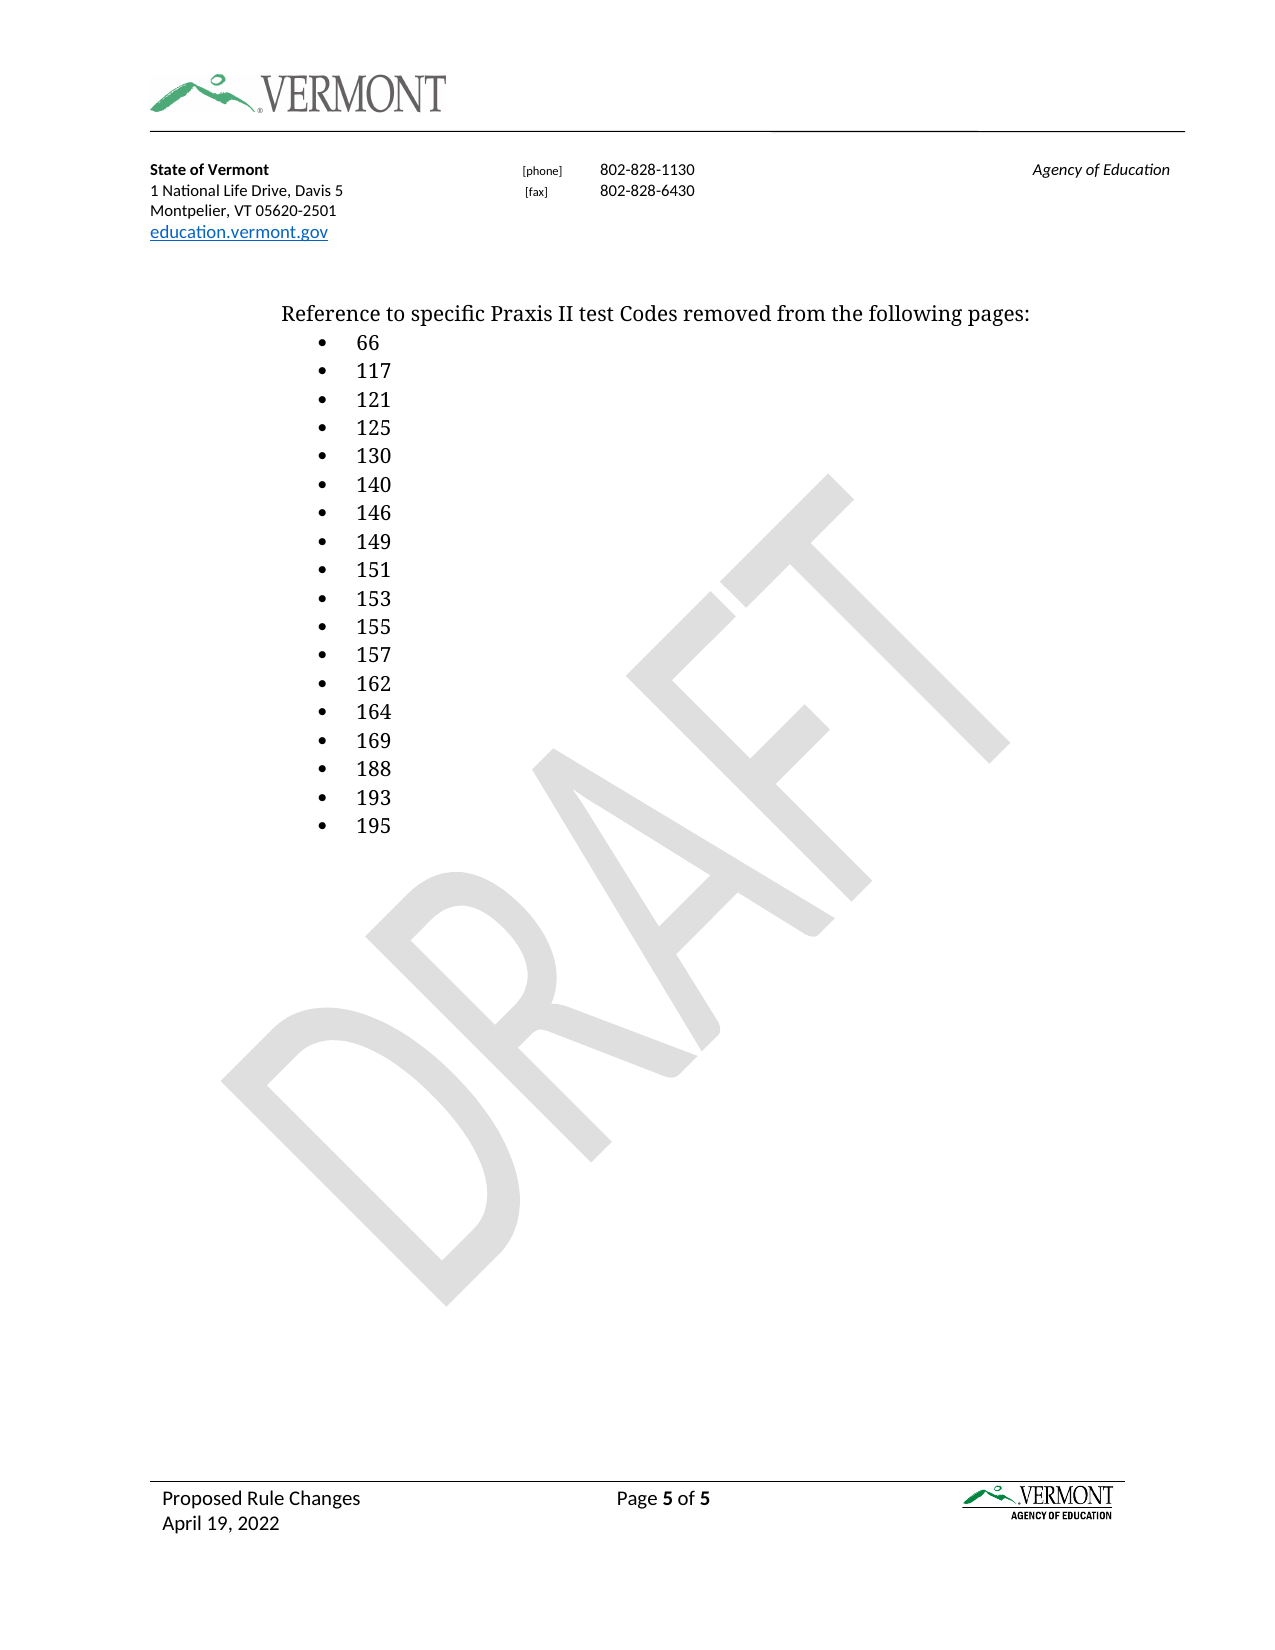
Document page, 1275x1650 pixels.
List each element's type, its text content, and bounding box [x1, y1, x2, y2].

text Reference to specific Praxis II test Codes removed from the following pages: [281, 299, 1125, 328]
list 151 [319, 555, 1125, 584]
list 195 [319, 811, 1125, 840]
list 121 [319, 385, 1125, 413]
list 169 [319, 726, 1125, 754]
list 188 [319, 754, 1125, 783]
list 193 [319, 783, 1125, 811]
list 146 [319, 498, 1125, 527]
list 155 [319, 612, 1125, 641]
list 162 [319, 669, 1125, 697]
list 164 [319, 697, 1125, 726]
list 157 [319, 641, 1125, 669]
list 125 [319, 413, 1125, 442]
list 117 [319, 356, 1125, 385]
picture [962, 1485, 1114, 1523]
list 66 [319, 328, 1125, 356]
list 149 [319, 527, 1125, 555]
list 153 [319, 584, 1125, 612]
list 130 [319, 442, 1125, 470]
list 140 [319, 470, 1125, 498]
